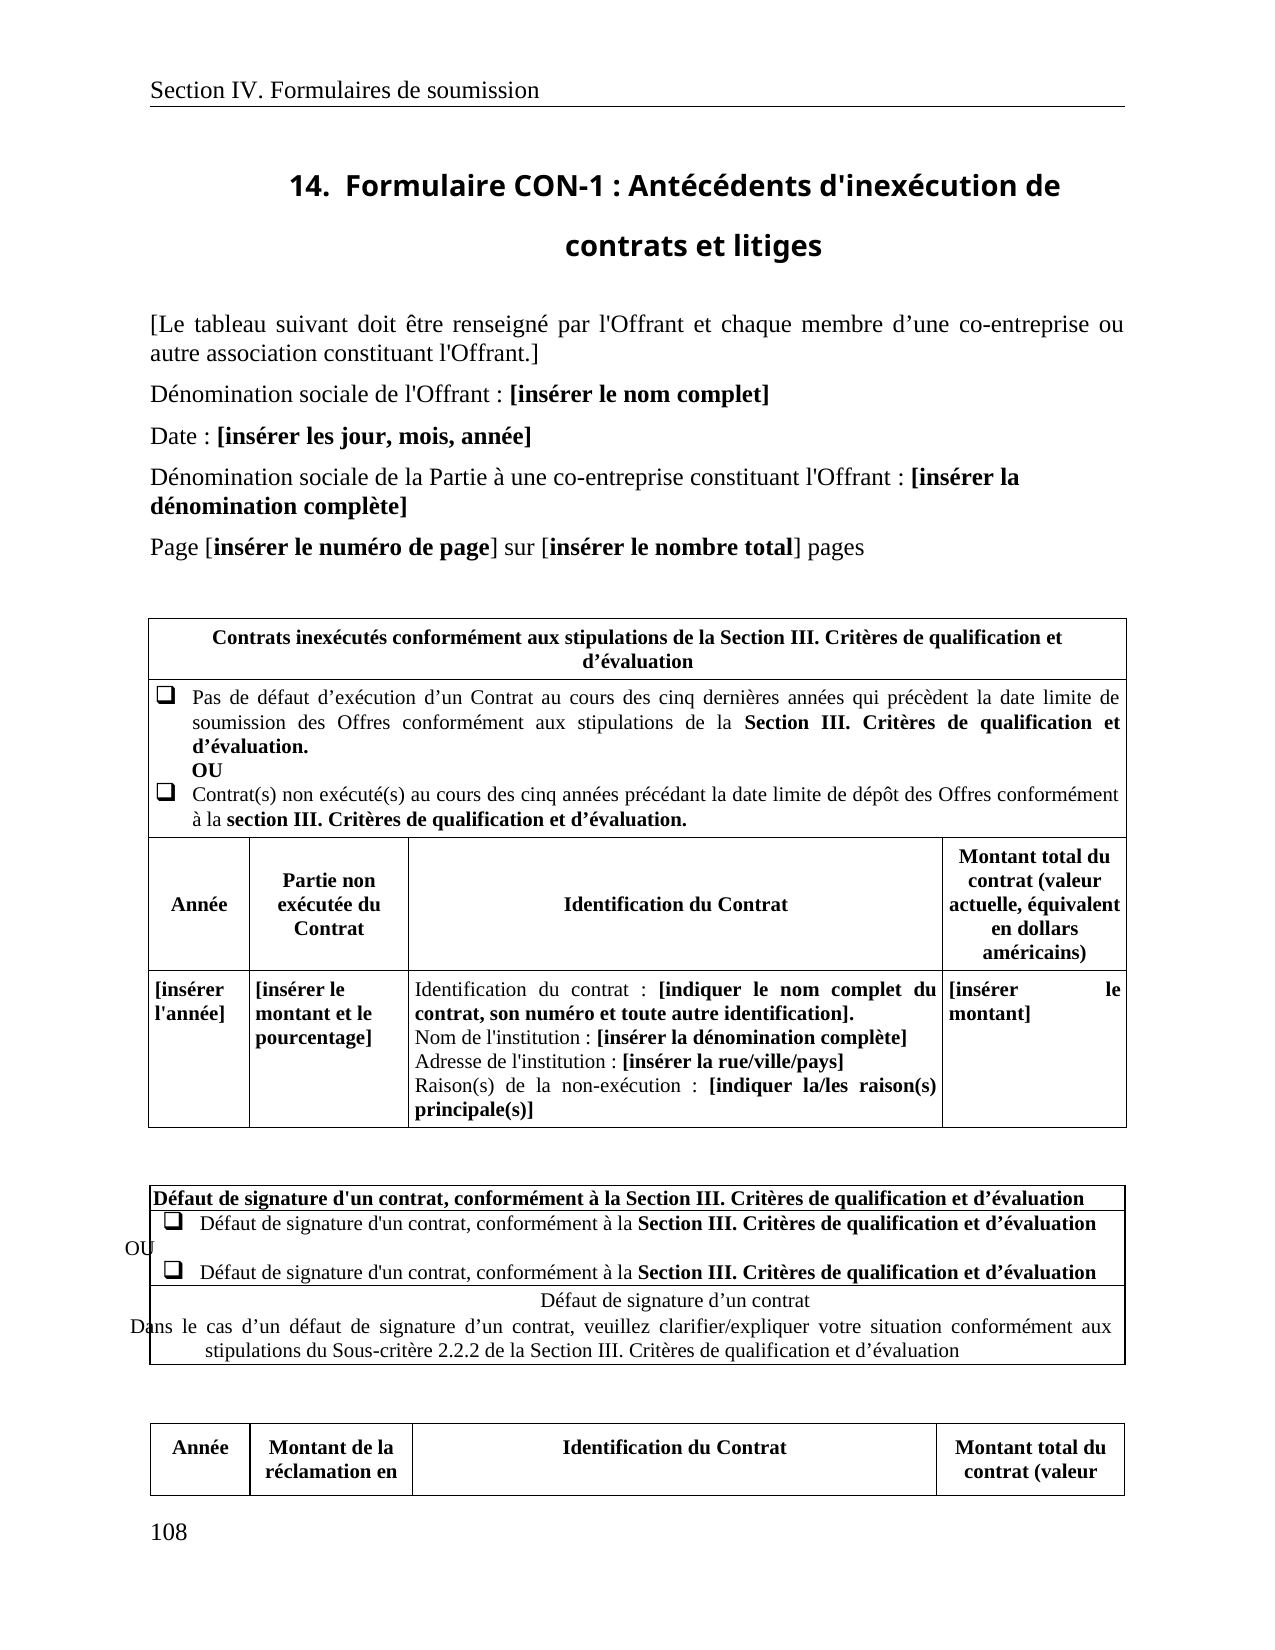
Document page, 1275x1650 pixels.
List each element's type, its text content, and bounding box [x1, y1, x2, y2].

text Page [insérer le numéro de page] sur [insérer le nombre total] pages [150, 532, 1125, 561]
table_cell Défaut de signature d’un contrat Dans le cas d’un défaut de signature d’un contrat, veuillez clarifier/expliquer votre situation conformément aux stipulations du Sous-critère 2.2.2 de la Section III. Critères de qualification et d’évaluation [151, 1286, 1124, 1364]
table_cell Partie non exécutée du Contrat [250, 838, 408, 970]
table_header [937, 1424, 1124, 1494]
text Dénomination sociale de l'Offrant : [insérer le nom complet] [150, 379, 1125, 408]
table_cell Pas de défaut d’exécution d’un Contrat au cours des cinq dernières années qui précèdent la date limite de soumission des Offres conformément aux stipulations de la Section III. Critères de qualification et d’évaluation. OU Contrat(s) non exécuté(s) au cours des cinq années précédant la date limite de dépôt des Offres conformément à la section III. Critères de qualification et d’évaluation. [149, 680, 1126, 837]
text Date : [insérer les jour, mois, année] [150, 421, 1125, 449]
table_header Contrats inexécutés conformément aux stipulations de la Section III. Critères de qualification et d’évaluation [149, 619, 1126, 679]
table_cell Année [149, 838, 249, 970]
text Dénomination sociale de la Partie à une co-entreprise constituant l'Offrant : [insérer la dénomination complète] [150, 462, 1125, 519]
table_cell [insérer le montant et le pourcentage] [250, 971, 408, 1127]
table_cell Identification du contrat : [indiquer le nom complet du contrat, son numéro et toute autre identification]. Nom de l'institution : [insérer la dénomination complète] Adresse de l'institution : [insérer la rue/ville/pays] Raison(s) de la non-exécution : [indiquer la/les raison(s) principale(s)] [409, 971, 942, 1127]
subtitle Formulaire CON-1 : Antécédents d'inexécution de contrats et litiges [225, 166, 1125, 265]
table_header Défaut de signature d'un contrat, conformément à la Section III. Critères de qualification et d’évaluation [151, 1186, 1124, 1210]
table_cell Identification du Contrat [409, 838, 942, 970]
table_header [251, 1424, 412, 1494]
table_cell Défaut de signature d'un contrat, conformément à la Section III. Critères de qualification et d’évaluation OU Défaut de signature d'un contrat, conformément à la Section III. Critères de qualification et d’évaluation [151, 1211, 1124, 1285]
table_cell [insérer l'année] [149, 971, 249, 1127]
table_header Année [151, 1424, 249, 1494]
table_cell [insérer le montant] [943, 971, 1126, 1127]
text [Le tableau suivant doit être renseigné par l'Offrant et chaque membre d’une co-entreprise ou autre association constituant l'Offrant.] [150, 309, 1125, 367]
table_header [413, 1424, 936, 1494]
table_cell Montant total du contrat (valeur actuelle, équivalent en dollars américains) [943, 838, 1126, 970]
